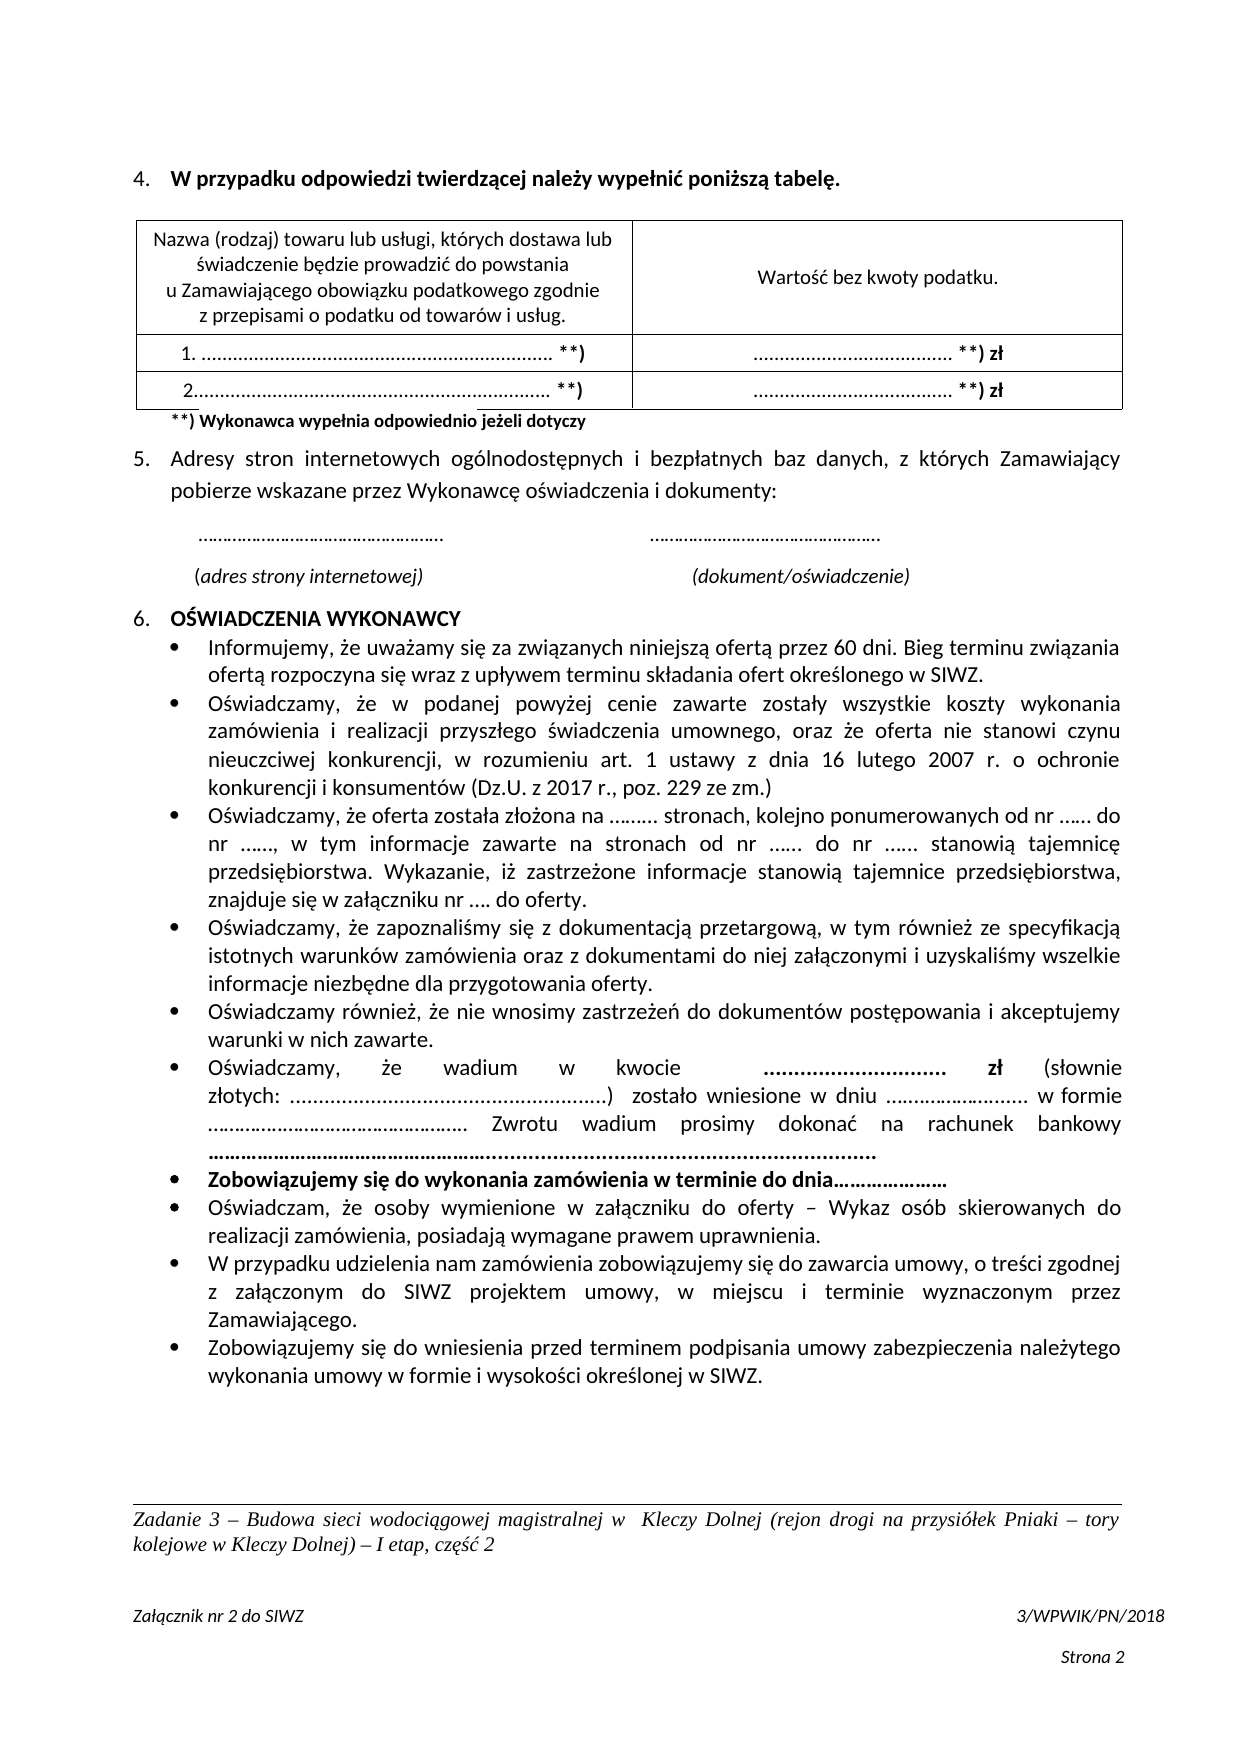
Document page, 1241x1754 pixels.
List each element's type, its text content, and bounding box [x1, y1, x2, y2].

list W przypadku udzielenia nam zamówienia zobowiązujemy się do zawarcia umowy, o treści zgodnej z załączonym do SIWZ projektem umowy, w miejscu i terminie wyznaczonym przez Zamawiającego. [170, 1249, 1122, 1333]
list Adresy stron internetowych ogólnodostępnych i bezpłatnych baz danych, z których Zamawiający pobierze wskazane przez Wykonawcę oświadczenia i dokumenty: [133, 444, 1122, 504]
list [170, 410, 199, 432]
list (adres strony internetowej) (dokument/oświadczenie) [170, 563, 1112, 588]
list Informujemy, że uważamy się za związanych niniejszą ofertą przez 60 dni. Bieg terminu związania ofertą rozpoczyna się wraz z upływem terminu składania ofert określonego w SIWZ. [170, 633, 1122, 689]
list W przypadku odpowiedzi twierdzącej należy wypełnić poniższą tabelę. [133, 164, 1122, 192]
list …………………………………………… ………………………………………… [170, 521, 1112, 547]
table_cell 2.................................................................... **) [137, 372, 632, 408]
list Oświadczam, że osoby wymienione w załączniku do oferty – Wykaz osób skierowanych do realizacji zamówienia, posiadają wymagane prawem uprawnienia. [170, 1193, 1122, 1249]
list OŚWIADCZENIA WYKONAWCY [133, 604, 1122, 633]
table_cell ...................................... **) zł [633, 372, 1122, 408]
list Zobowiązujemy się do wykonania zamówienia w terminie do dnia………………… [170, 1165, 1122, 1193]
table_cell 1. ................................................................... **) [137, 335, 632, 371]
list Zobowiązujemy się do wniesienia przed terminem podpisania umowy zabezpieczenia należytego wykonania umowy w formie i wysokości określonej w SIWZ. [170, 1333, 1122, 1389]
list Oświadczamy, że w podanej powyżej cenie zawarte zostały wszystkie koszty wykonania zamówienia i realizacji przyszłego świadczenia umownego, oraz że oferta nie stanowi czynu nieuczciwej konkurencji, w rozumieniu art. 1 ustawy z dnia 16 lutego 2007 r. o ochronie konkurencji i konsumentów (Dz.U. z 2017 r., poz. 229 ze zm.) [170, 689, 1122, 801]
list Oświadczamy, że wadium w kwocie .............................. zł (słownie złotych: .......................................................) zostało wniesione w dniu …....…………....... w formie …………..…………………………….. Zwrotu wadium prosimy dokonać na rachunek bankowy ……………………………………………................................................................ [170, 1053, 1122, 1165]
list Oświadczamy, że oferta została złożona na ……... stronach, kolejno ponumerowanych od nr …… do nr ……, w tym informacje zawarte na stronach od nr …... do nr …... stanowią tajemnicę przedsiębiorstwa. Wykazanie, iż zastrzeżone informacje stanowią tajemnice przedsiębiorstwa, znajduje się w załączniku nr …. do oferty. [170, 801, 1122, 913]
table_header Nazwa (rodzaj) towaru lub usługi, których dostawa lub świadczenie będzie prowadzić do powstania u Zamawiającego obowiązku podatkowego zgodnie z przepisami o podatku od towarów i usług. [137, 221, 632, 334]
list Oświadczamy również, że nie wnosimy zastrzeżeń do dokumentów postępowania i akceptujemy warunki w nich zawarte. [170, 997, 1122, 1053]
list **) Wykonawca wypełnia odpowiednio jeżeli dotyczy [477, 410, 1122, 432]
list Oświadczamy, że zapoznaliśmy się z dokumentacją przetargową, w tym również ze specyfikacją istotnych warunków zamówienia oraz z dokumentami do niej załączonymi i uzyskaliśmy wszelkie informacje niezbędne dla przygotowania oferty. [170, 913, 1122, 997]
table_cell ...................................... **) zł [633, 335, 1122, 371]
table_header Wartość bez kwoty podatku. [633, 221, 1122, 334]
